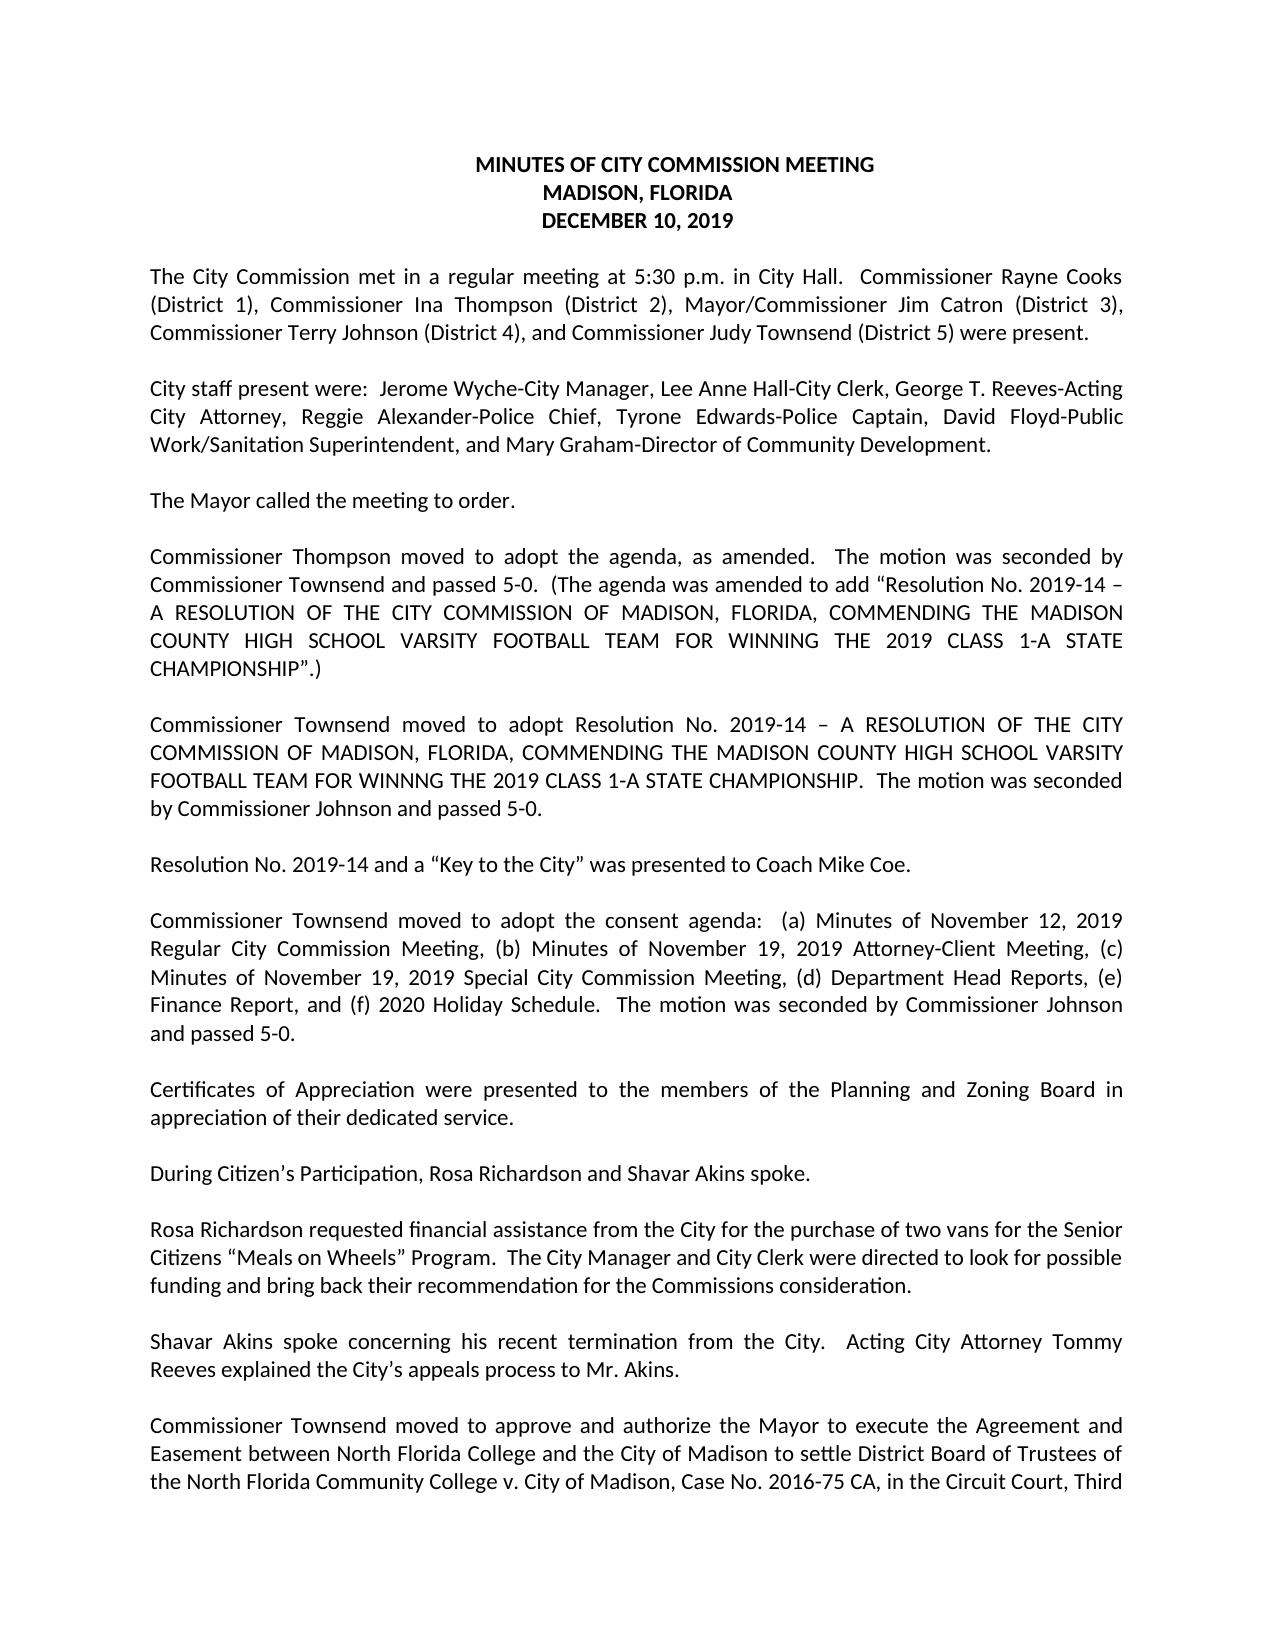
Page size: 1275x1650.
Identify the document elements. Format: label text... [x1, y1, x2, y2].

text MADISON, FLORIDA [150, 178, 1125, 206]
text MINUTES OF CITY COMMISSION MEETING [150, 150, 1125, 178]
text Commissioner Thompson moved to adopt the agenda, as amended. The motion was seconded by Commissioner Townsend and passed 5-0. (The agenda was amended to add “Resolution No. 2019-14 – A RESOLUTION OF THE CITY COMMISSION OF MADISON, FLORIDA, COMMENDING THE MADISON COUNTY HIGH SCHOOL VARSITY FOOTBALL TEAM FOR WINNING THE 2019 CLASS 1-A STATE CHAMPIONSHIP”.) [150, 542, 1125, 682]
text Commissioner Townsend moved to adopt Resolution No. 2019-14 – A RESOLUTION OF THE CITY COMMISSION OF MADISON, FLORIDA, COMMENDING THE MADISON COUNTY HIGH SCHOOL VARSITY FOOTBALL TEAM FOR WINNNG THE 2019 CLASS 1-A STATE CHAMPIONSHIP. The motion was seconded by Commissioner Johnson and passed 5-0. [150, 710, 1125, 822]
text During Citizen’s Participation, Rosa Richardson and Shavar Akins spoke. [150, 1159, 1125, 1187]
text Rosa Richardson requested financial assistance from the City for the purchase of two vans for the Senior Citizens “Meals on Wheels” Program. The City Manager and City Clerk were directed to look for possible funding and bring back their recommendation for the Commissions consideration. [150, 1215, 1125, 1299]
text DECEMBER 10, 2019 [150, 206, 1125, 234]
text Shavar Akins spoke concerning his recent termination from the City. Acting City Attorney Tommy Reeves explained the City’s appeals process to Mr. Akins. [150, 1327, 1125, 1383]
text The Mayor called the meeting to order. [150, 486, 1125, 514]
text The City Commission met in a regular meeting at 5:30 p.m. in City Hall. Commissioner Rayne Cooks (District 1), Commissioner Ina Thompson (District 2), Mayor/Commissioner Jim Catron (District 3), Commissioner Terry Johnson (District 4), and Commissioner Judy Townsend (District 5) were present. [150, 262, 1125, 346]
text Certificates of Appreciation were presented to the members of the Planning and Zoning Board in appreciation of their dedicated service. [150, 1075, 1125, 1131]
text Commissioner Townsend moved to adopt the consent agenda: (a) Minutes of November 12, 2019 Regular City Commission Meeting, (b) Minutes of November 19, 2019 Attorney-Client Meeting, (c) Minutes of November 19, 2019 Special City Commission Meeting, (d) Department Head Reports, (e) Finance Report, and (f) 2020 Holiday Schedule. The motion was seconded by Commissioner Johnson and passed 5-0. [150, 907, 1125, 1047]
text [150, 1411, 1125, 1495]
text City staff present were: Jerome Wyche-City Manager, Lee Anne Hall-City Clerk, George T. Reeves-Acting City Attorney, Reggie Alexander-Police Chief, Tyrone Edwards-Police Captain, David Floyd-Public Work/Sanitation Superintendent, and Mary Graham-Director of Community Development. [150, 374, 1125, 458]
text Resolution No. 2019-14 and a “Key to the City” was presented to Coach Mike Coe. [150, 851, 1125, 878]
